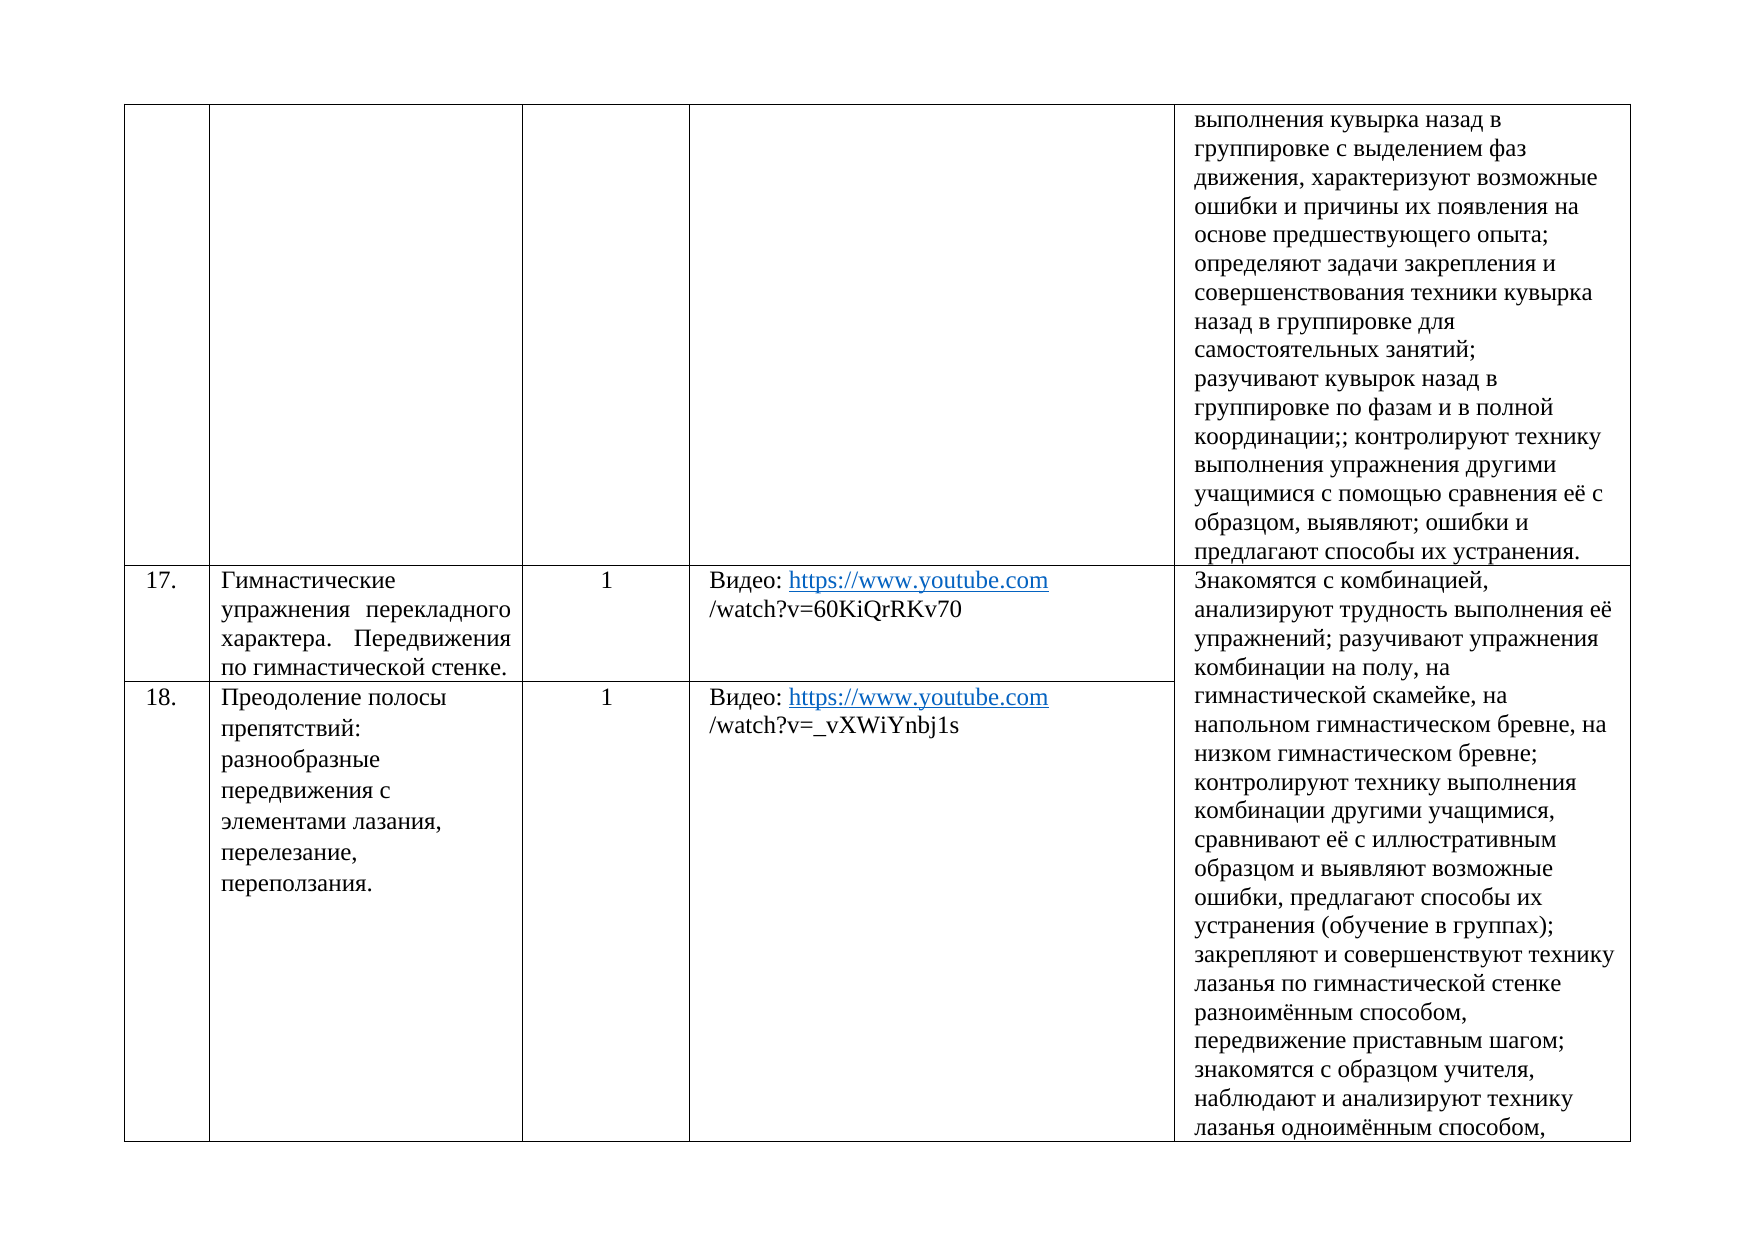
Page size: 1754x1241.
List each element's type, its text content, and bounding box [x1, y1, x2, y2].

table_cell Знакомятся с комбинацией, анализируют трудность выполнения её упражнений; разучивают упражнения комбинации на полу, на гимнастической скамейке, на напольном гимнастическом бревне, на низком гимнастическом бревне; контролируют технику выполнения комбинации другими учащимися, сравнивают её с иллюстративным образцом и выявляют возможные ошибки, предлагают способы их устранения (обучение в группах); закрепляют и совершенствуют технику лазанья по гимнастической стенке разноимённым способом, передвижение приставным шагом; знакомятся с образцом учителя, наблюдают и анализируют технику лазанья одноимённым способом, описывают её по фазам движения; разучивают лазанье одноимённым способом по фазам движения и в полной координации; контролируют технику выполнения упражнения другими учащимися, сравнивают её с иллюстративным образцом и выявляют возможные ошибки, предлагают способы их устранения. [1175, 566, 1630, 1141]
table_cell 1 [523, 105, 689, 564]
table_cell Видео: https://www.youtube.com /watch?v=60KiQrRKv70 [690, 566, 1174, 681]
table_cell [125, 566, 209, 681]
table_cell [210, 682, 522, 1141]
table_cell 1 [523, 566, 689, 681]
table_cell [125, 682, 209, 1141]
table_cell [125, 105, 209, 564]
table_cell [690, 105, 1174, 564]
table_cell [210, 105, 522, 564]
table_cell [1175, 105, 1630, 564]
table_cell 1 [523, 682, 689, 1141]
table_cell Гимнастические упражнения перекладного характера. Передвижения по гимнастической стенке. [210, 566, 522, 681]
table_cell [690, 682, 1174, 1141]
